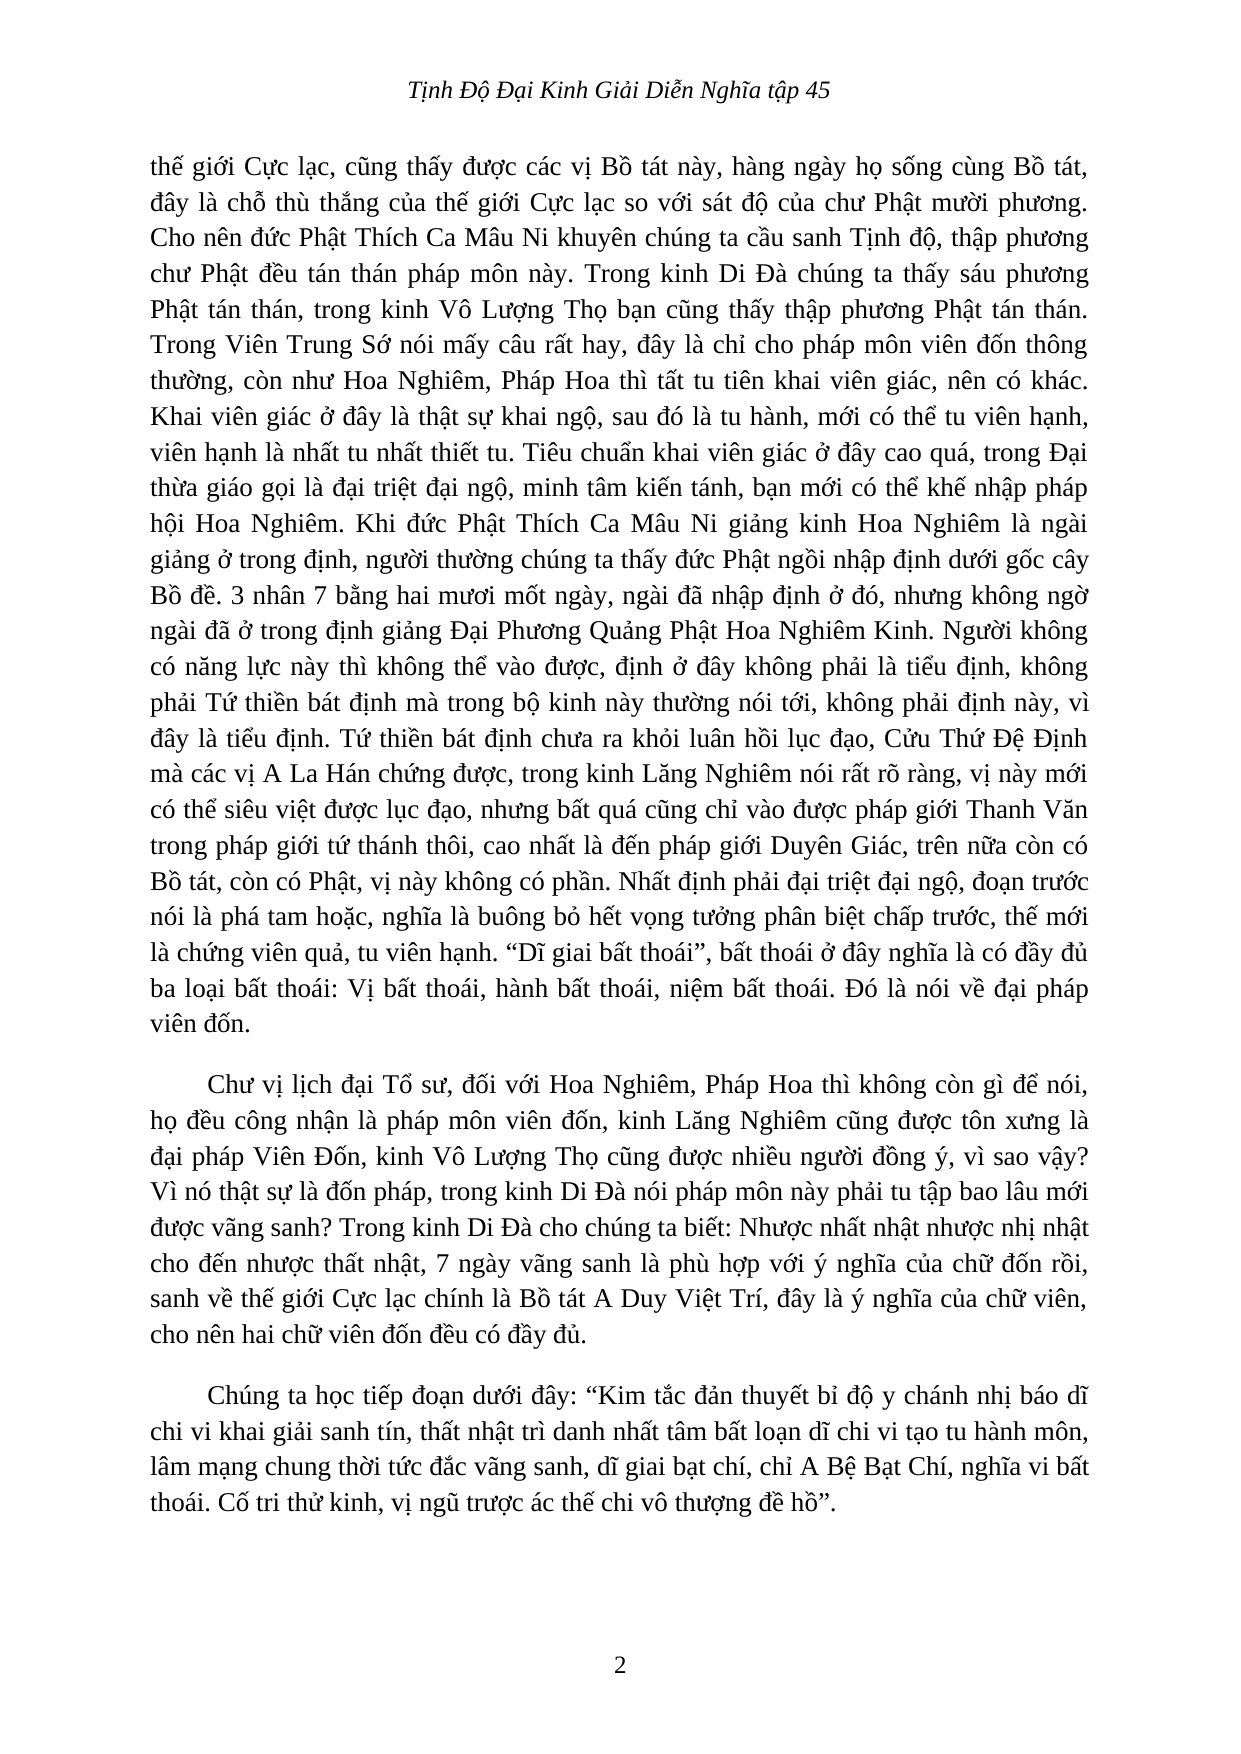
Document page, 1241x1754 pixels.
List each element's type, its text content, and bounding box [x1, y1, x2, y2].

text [150, 150, 1090, 1039]
text Chư vị lịch đại Tổ sư, đối với Hoa Nghiêm, Pháp Hoa thì không còn gì để nói, họ đều công nhận là pháp môn viên đốn, kinh Lăng Nghiêm cũng được tôn xưng là đại pháp Viên Đốn, kinh Vô Lượng Thọ cũng được nhiều người đồng ý, vì sao vậy? Vì nó thật sự là đốn pháp, trong kinh Di Đà nói pháp môn này phải tu tập bao lâu mới được vãng sanh? Trong kinh Di Đà cho chúng ta biết: Nhược nhất nhật nhược nhị nhật cho đến nhược thất nhật, 7 ngày vãng sanh là phù hợp với ý nghĩa của chữ đốn rồi, sanh về thế giới Cực lạc chính là Bồ tát A Duy Việt Trí, đây là ý nghĩa của chữ viên, cho nên hai chữ viên đốn đều có đầy đủ. [150, 1068, 1090, 1349]
text Chúng ta học tiếp đoạn dưới đây: “Kim tắc đản thuyết bỉ độ y chánh nhị báo dĩ chi vi khai giải sanh tín, thất nhật trì danh nhất tâm bất loạn dĩ chi vi tạo tu hành môn, lâm mạng chung thời tức đắc vãng sanh, dĩ giai bạt chí, chỉ A Bệ Bạt Chí, nghĩa vi bất thoái. Cố tri thử kinh, vị ngũ trược ác thế chi vô thượng đề hồ”. [150, 1379, 1090, 1517]
